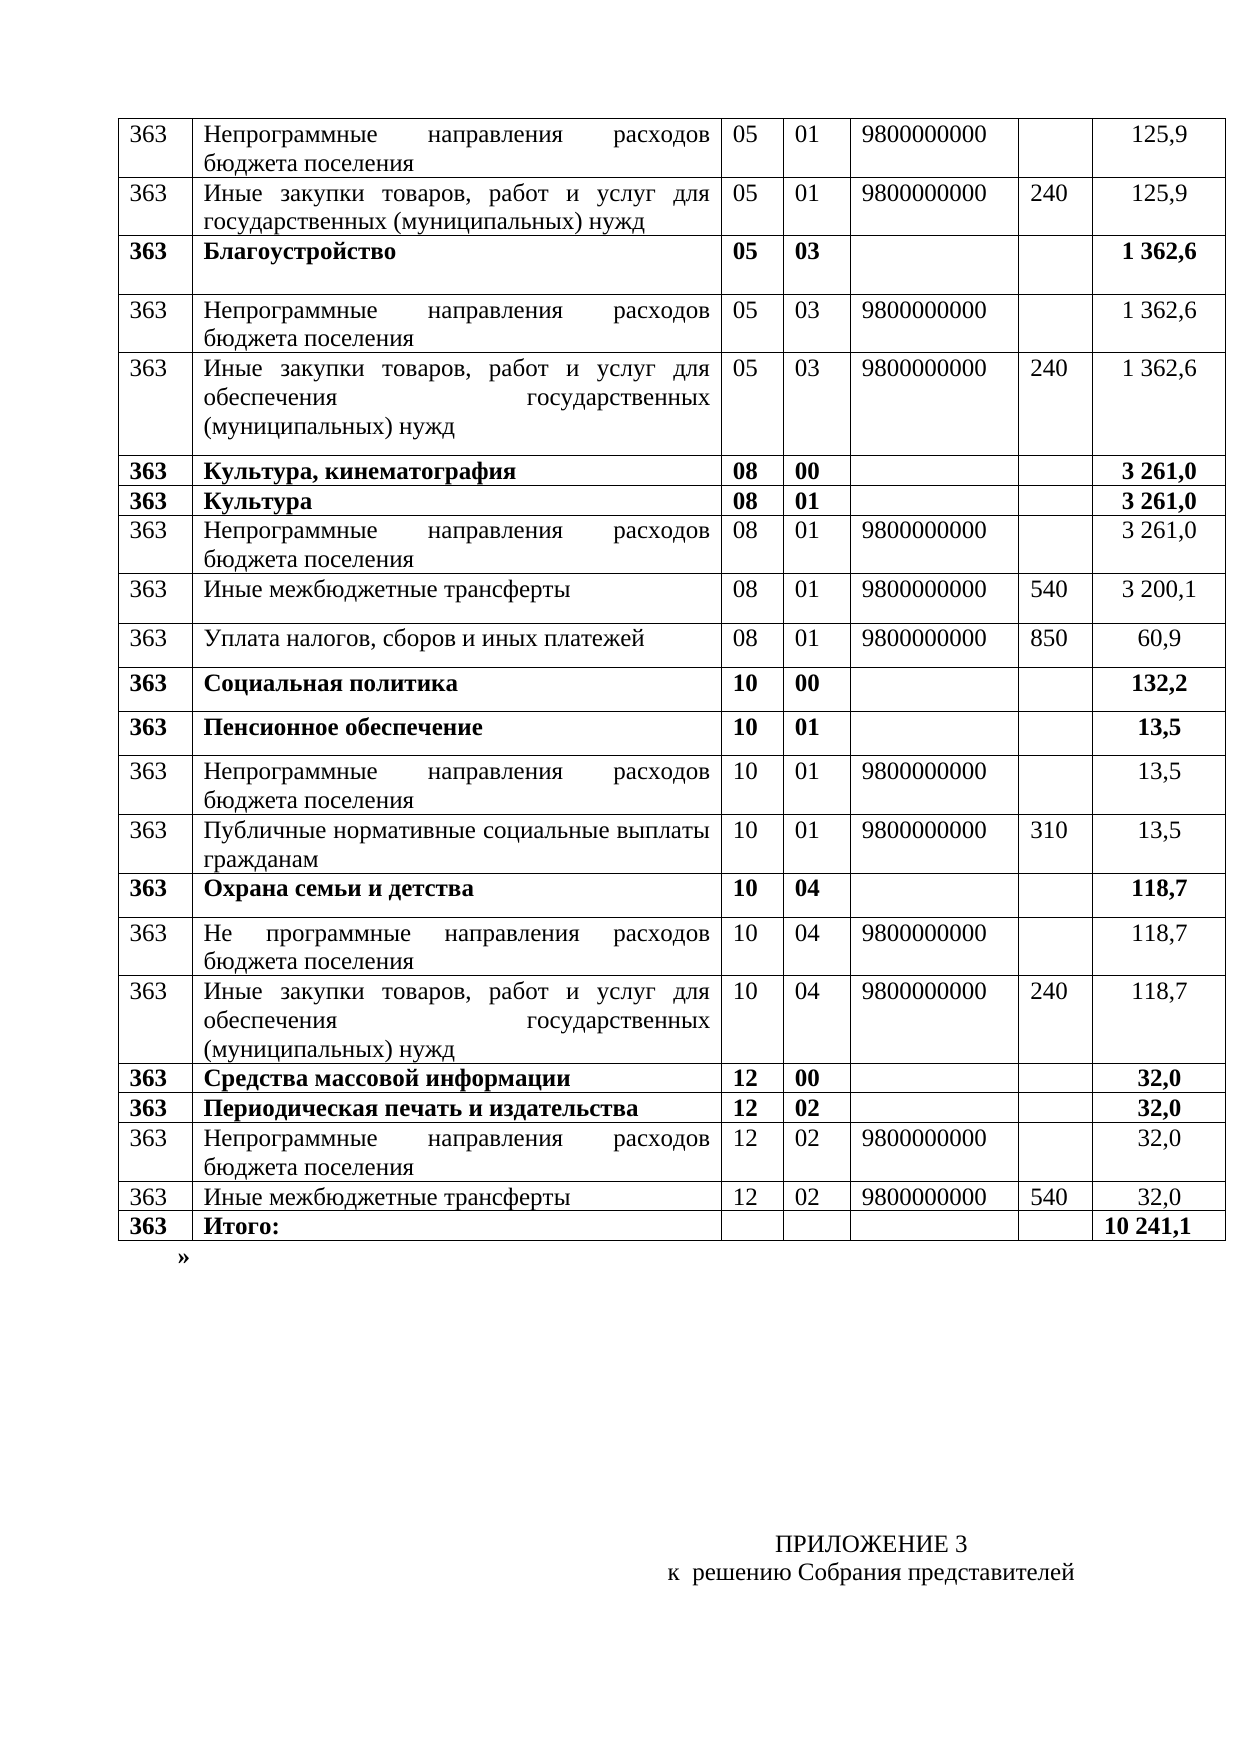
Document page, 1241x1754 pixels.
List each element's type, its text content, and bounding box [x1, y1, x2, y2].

table_cell Публичные нормативные социальные выплаты гражданам [193, 815, 721, 872]
table_cell 01 [784, 516, 850, 573]
table_cell 13,5 [1093, 712, 1225, 755]
table_cell 1 362,6 [1093, 236, 1225, 294]
table_cell 240 [1019, 353, 1092, 455]
table_cell 00 [784, 668, 850, 711]
table_cell 05 [722, 178, 783, 235]
table_cell 10 [722, 756, 783, 814]
table_cell 363 [119, 624, 192, 667]
table_cell 9800000000 [851, 1182, 1018, 1210]
table_cell 05 [722, 236, 783, 294]
table_cell Не программные направления расходов бюджета поселения [193, 918, 721, 975]
table_cell Уплата налогов, сборов и иных платежей [193, 624, 721, 667]
table_cell [1019, 1064, 1092, 1092]
table_cell 05 [722, 353, 783, 455]
table_cell 363 [119, 353, 192, 455]
table_cell 118,7 [1093, 976, 1225, 1062]
table_cell 9800000000 [851, 353, 1018, 455]
table_cell [1019, 668, 1092, 711]
table_cell 04 [784, 874, 850, 917]
table_cell 08 [722, 486, 783, 514]
table_cell [851, 874, 1018, 917]
table_cell [784, 1211, 850, 1240]
table_cell 118,7 [1093, 918, 1225, 975]
table_cell [851, 712, 1018, 755]
table_cell 363 [119, 874, 192, 917]
table_cell 3 261,0 [1093, 486, 1225, 514]
table_cell 125,9 [1093, 178, 1225, 235]
table_cell 363 [119, 486, 192, 514]
table_cell Непрограммные направления расходов бюджета поселения [193, 295, 721, 352]
table_cell Социальная политика [193, 668, 721, 711]
table_cell Охрана семьи и детства [193, 874, 721, 917]
table_cell Иные межбюджетные трансферты [193, 574, 721, 622]
table_cell 10 [722, 668, 783, 711]
table_cell 310 [1019, 815, 1092, 872]
table_cell 9800000000 [851, 574, 1018, 622]
table_cell 10 241,1 [1093, 1211, 1225, 1240]
table_cell [851, 486, 1018, 514]
table_cell [1019, 516, 1092, 573]
table_cell 10 [722, 815, 783, 872]
table_cell 08 [722, 516, 783, 573]
table_cell 02 [784, 1093, 850, 1122]
table_cell 10 [722, 712, 783, 755]
table_cell 363 [119, 1123, 192, 1181]
table_cell [1019, 1123, 1092, 1181]
table_cell 132,2 [1093, 668, 1225, 711]
table_cell Благоустройство [193, 236, 721, 294]
table_cell 363 [119, 918, 192, 975]
table_cell [1019, 119, 1092, 177]
table_cell 363 [119, 178, 192, 235]
table_cell 01 [784, 486, 850, 514]
table_cell 12 [722, 1123, 783, 1181]
table_cell 01 [784, 574, 850, 622]
table_cell 9800000000 [851, 1123, 1018, 1181]
table_cell Непрограммные направления расходов бюджета поселения [193, 119, 721, 177]
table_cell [193, 178, 721, 235]
table_cell 13,5 [1093, 756, 1225, 814]
table_cell 9800000000 [851, 918, 1018, 975]
table_cell 03 [784, 236, 850, 294]
table_cell 363 [119, 815, 192, 872]
table_cell [1019, 486, 1092, 514]
table_cell [1019, 295, 1092, 352]
table_cell Периодическая печать и издательства [193, 1093, 721, 1122]
table_cell 118,7 [1093, 874, 1225, 917]
table_cell 01 [784, 712, 850, 755]
table_cell [851, 236, 1018, 294]
table_cell 32,0 [1093, 1064, 1225, 1092]
table_cell 363 [119, 1064, 192, 1092]
table_cell 1 362,6 [1093, 353, 1225, 455]
table_cell Пенсионное обеспечение [193, 712, 721, 755]
table_cell [851, 1093, 1018, 1122]
table_cell 363 [119, 516, 192, 573]
table_cell 3 200,1 [1093, 574, 1225, 622]
table_cell 363 [119, 668, 192, 711]
table_cell 240 [1019, 976, 1092, 1062]
text » [177, 1241, 1152, 1270]
table_cell Непрограммные направления расходов бюджета поселения [193, 516, 721, 573]
table_cell 03 [784, 295, 850, 352]
table_cell [1019, 1093, 1092, 1122]
table_cell Итого: [193, 1211, 721, 1240]
table_cell 12 [722, 1182, 783, 1210]
text к решению Собрания представителей [591, 1557, 1152, 1586]
table_cell 363 [119, 1182, 192, 1210]
text ПРИЛОЖЕНИЕ 3 [591, 1529, 1152, 1557]
table_cell Иные закупки товаров, работ и услуг для обеспечения государственных (муниципальных) нужд [193, 976, 721, 1062]
table_cell [851, 668, 1018, 711]
table_cell 08 [722, 456, 783, 485]
table_cell [1019, 236, 1092, 294]
table_cell [1019, 756, 1092, 814]
table_cell 10 [722, 874, 783, 917]
table_cell 32,0 [1093, 1182, 1225, 1210]
table_cell 240 [1019, 178, 1092, 235]
table_cell 3 261,0 [1093, 456, 1225, 485]
table_cell 9800000000 [851, 178, 1018, 235]
table_cell 363 [119, 574, 192, 622]
table_cell 9800000000 [851, 624, 1018, 667]
table_cell 08 [722, 624, 783, 667]
table_cell 9800000000 [851, 815, 1018, 872]
table_cell 01 [784, 178, 850, 235]
table_cell 02 [784, 1123, 850, 1181]
table_cell 363 [119, 295, 192, 352]
table_cell 9800000000 [851, 516, 1018, 573]
table_cell 04 [784, 918, 850, 975]
table_cell [851, 456, 1018, 485]
table_cell 9800000000 [851, 295, 1018, 352]
table_cell 10 [722, 976, 783, 1062]
table_cell 01 [784, 756, 850, 814]
table_cell 363 [119, 976, 192, 1062]
table_cell 32,0 [1093, 1123, 1225, 1181]
table_cell 125,9 [1093, 119, 1225, 177]
table_cell [1019, 874, 1092, 917]
table_cell 08 [722, 574, 783, 622]
table_cell 01 [784, 624, 850, 667]
table_cell 540 [1019, 574, 1092, 622]
table_cell 01 [784, 119, 850, 177]
table_cell [1019, 456, 1092, 485]
table_cell 540 [1019, 1182, 1092, 1210]
table_cell 05 [722, 119, 783, 177]
table_cell Культура [193, 486, 721, 514]
table_cell 04 [784, 976, 850, 1062]
table_cell 12 [722, 1093, 783, 1122]
table_cell Иные межбюджетные трансферты [193, 1182, 721, 1210]
table_cell [1019, 1211, 1092, 1240]
table_cell 363 [119, 1211, 192, 1240]
table_cell 3 261,0 [1093, 516, 1225, 573]
table_cell [1019, 918, 1092, 975]
table_cell 363 [119, 1093, 192, 1122]
table_cell 363 [119, 119, 192, 177]
table_cell 363 [119, 456, 192, 485]
table_cell [851, 1211, 1018, 1240]
table_cell [722, 1211, 783, 1240]
table_cell 850 [1019, 624, 1092, 667]
table_cell 03 [784, 353, 850, 455]
table_cell [851, 1064, 1018, 1092]
table_cell 1 362,6 [1093, 295, 1225, 352]
table_cell Иные закупки товаров, работ и услуг для обеспечения государственных (муниципальных) нужд [193, 353, 721, 455]
table_cell 05 [722, 295, 783, 352]
table_cell Непрограммные направления расходов бюджета поселения [193, 1123, 721, 1181]
table_cell 9800000000 [851, 976, 1018, 1062]
table_cell 00 [784, 456, 850, 485]
table_cell Культура, кинематография [193, 456, 721, 485]
table_cell 10 [722, 918, 783, 975]
table_cell 60,9 [1093, 624, 1225, 667]
table_cell 9800000000 [851, 119, 1018, 177]
table_cell 363 [119, 236, 192, 294]
table_cell 363 [119, 712, 192, 755]
table_cell 02 [784, 1182, 850, 1210]
table_cell 363 [119, 756, 192, 814]
table_cell 32,0 [1093, 1093, 1225, 1122]
table_cell Средства массовой информации [193, 1064, 721, 1092]
table_cell 9800000000 [851, 756, 1018, 814]
table_cell Непрограммные направления расходов бюджета поселения [193, 756, 721, 814]
table_cell 13,5 [1093, 815, 1225, 872]
table_cell 00 [784, 1064, 850, 1092]
table_cell 01 [784, 815, 850, 872]
table_cell 12 [722, 1064, 783, 1092]
table_cell [1019, 712, 1092, 755]
